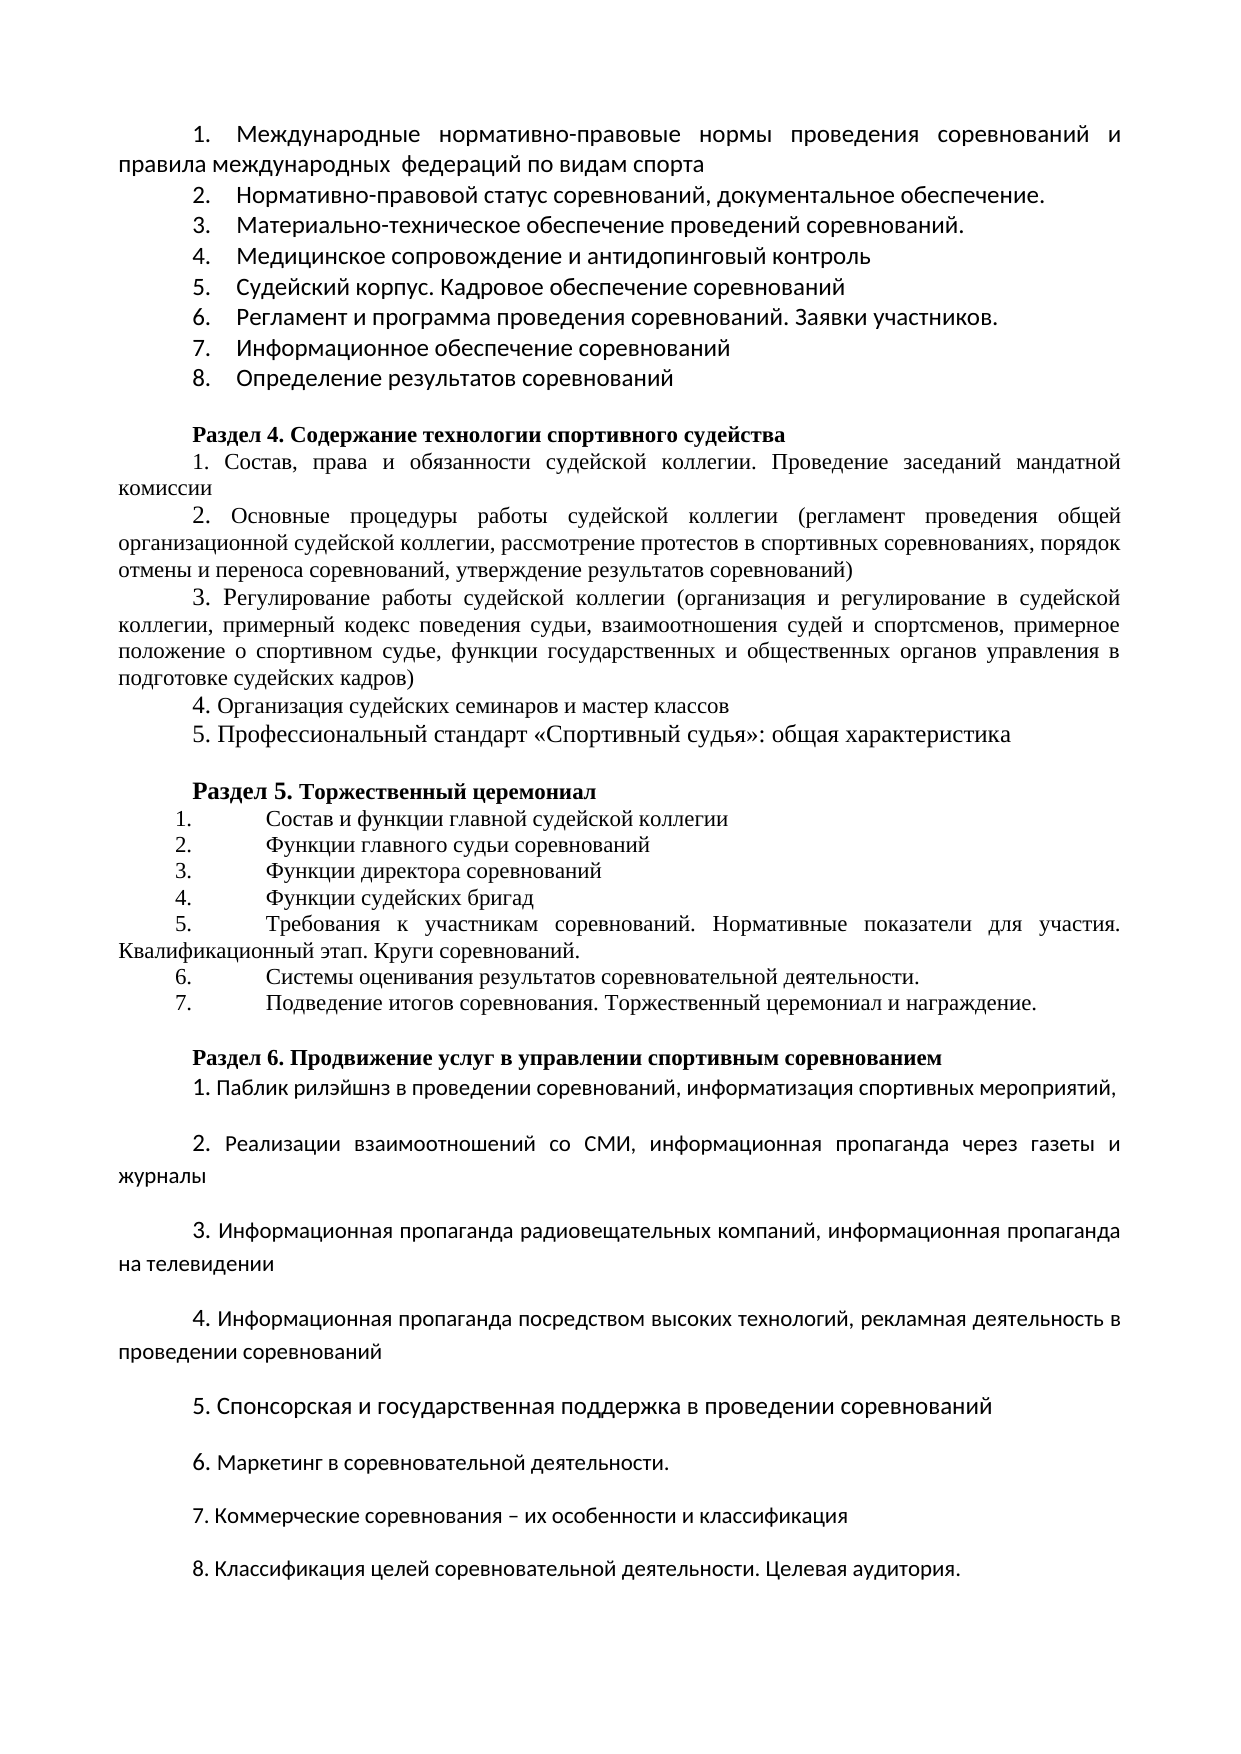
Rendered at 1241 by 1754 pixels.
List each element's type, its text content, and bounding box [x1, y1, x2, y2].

text 2. Основные процедуры работы судейской коллегии (регламент проведения общей организационной судейской коллегии, рассмотрение протестов в спортивных соревнованиях, порядок отмены и переноса соревнований, утверждение результатов соревнований) [118, 501, 1122, 582]
list Функции директора соревнований [118, 858, 1122, 884]
list Системы оценивания результатов соревновательной деятельности. [118, 963, 1122, 989]
list Медицинское сопровождение и антидопинговый контроль [118, 240, 1122, 271]
list Требования к участникам соревнований. Нормативные показатели для участия. Квалификационный этап. Круги соревнований. [118, 910, 1122, 963]
list Подведение итогов соревнования. Торжественный церемониал и награждение. [118, 989, 1122, 1016]
list 4. Информационная пропаганда посредством высоких технологий, рекламная деятельность в проведении соревнований [118, 1302, 1122, 1365]
list 7. Коммерческие соревнования – их особенности и классификация [118, 1501, 1122, 1529]
list 5. Спонсорская и государственная поддержка в проведении соревнований [118, 1390, 1122, 1420]
list 6. Маркетинг в соревновательной деятельности. [118, 1446, 1122, 1476]
list Нормативно-правовой статус соревнований, документальное обеспечение. [118, 179, 1122, 210]
list Информационное обеспечение соревнований [118, 332, 1122, 362]
list Определение результатов соревнований [118, 362, 1122, 393]
text Раздел 6. Продвижение услуг в управлении спортивным соревнованием [118, 1044, 1122, 1071]
text Раздел 5. Торжественный церемониал [118, 776, 1122, 805]
list Функции судейских бригад [118, 884, 1122, 910]
list 8. Классификация целей соревновательной деятельности. Целевая аудитория. [118, 1554, 1122, 1582]
list 3. Информационная пропаганда радиовещательных компаний, информационная пропаганда на телевидении [118, 1214, 1122, 1277]
text 3. Регулирование работы судейской коллегии (организация и регулирование в судейской коллегии, примерный кодекс поведения судьи, взаимоотношения судей и спортсменов, примерное положение о спортивном судье, функции государственных и общественных органов управления в подготовке судейских кадров) [118, 582, 1122, 690]
list 2. Реализации взаимоотношений со СМИ, информационная пропаганда через газеты и журналы [118, 1127, 1122, 1189]
list Функции главного судьи соревнований [118, 831, 1122, 858]
list Состав и функции главной судейской коллегии [118, 805, 1122, 831]
text 1. Состав, права и обязанности судейской коллегии. Проведение заседаний мандатной комиссии [118, 448, 1122, 501]
text 5. Профессиональный стандарт «Спортивный судья»: общая характеристика [118, 719, 1122, 747]
list Судейский корпус. Кадровое обеспечение соревнований [118, 271, 1122, 301]
list 1. Паблик рилэйшнз в проведении соревнований, информатизация спортивных мероприятий, [118, 1071, 1122, 1101]
text Раздел 4. Содержание технологии спортивного судейства [118, 422, 1122, 448]
text 4. Организация судейских семинаров и мастер классов [118, 690, 1122, 719]
list Материально-техническое обеспечение проведений соревнований. [118, 210, 1122, 240]
list Международные нормативно-правовые нормы проведения соревнований и правила международных федераций по видам спорта [118, 118, 1122, 179]
list Регламент и программа проведения соревнований. Заявки участников. [118, 301, 1122, 332]
